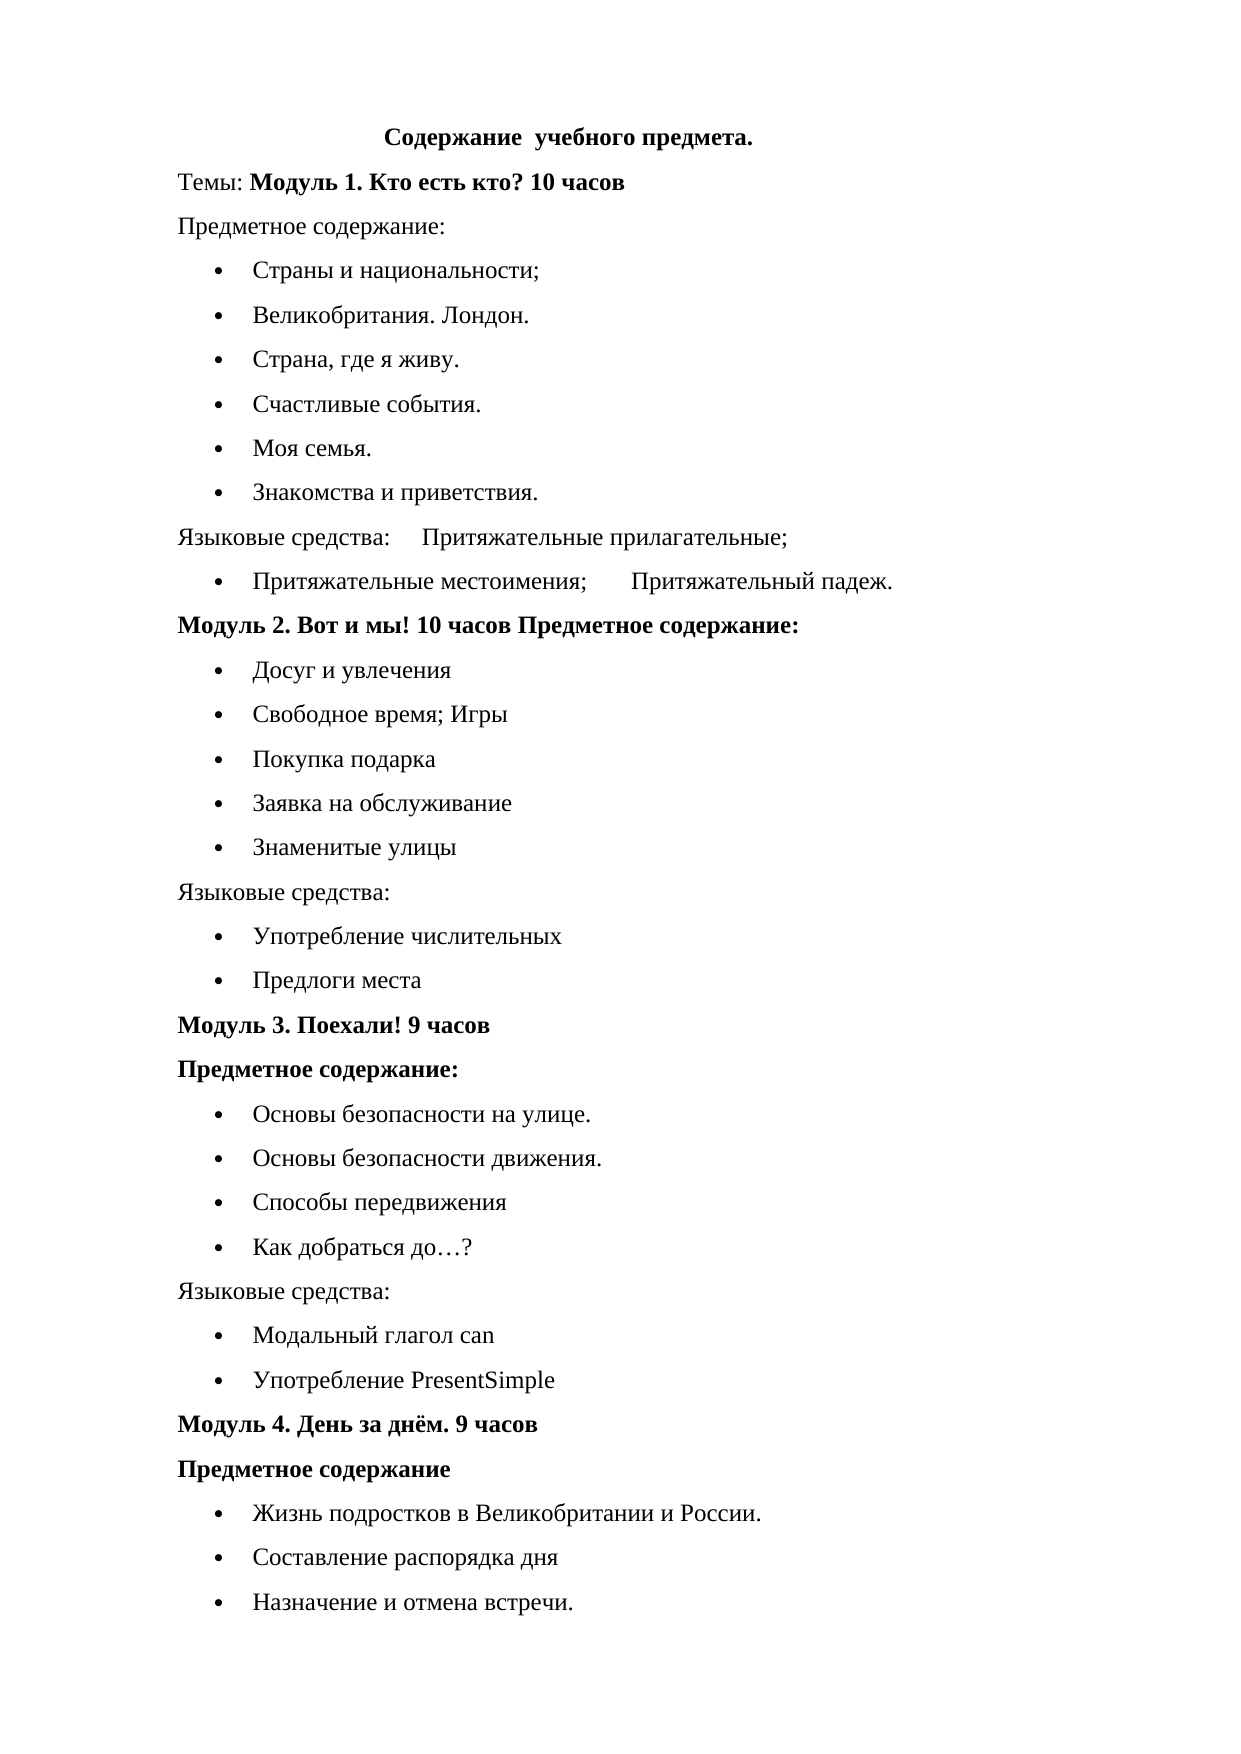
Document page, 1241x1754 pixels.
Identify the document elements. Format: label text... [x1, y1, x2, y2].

list Назначение и отмена встречи. [215, 1587, 1152, 1616]
list Заявка на обслуживание [215, 788, 1152, 817]
list Покупка подарка [215, 744, 1152, 772]
list Модальный глагол can [215, 1321, 1152, 1349]
text Языковые средства: [177, 877, 1152, 906]
text Модуль 2. Вот и мы! 10 часов Предметное содержание: [177, 611, 1152, 639]
list Великобритания. Лондон. [215, 300, 1152, 329]
list Как добраться до…? [215, 1232, 1152, 1261]
text Предметное содержание: [177, 211, 1152, 240]
list Употребление PresentSimple [215, 1365, 1152, 1394]
text Модуль 3. Поехали! 9 часов [177, 1010, 1152, 1039]
list Знакомства и приветствия. [215, 477, 1152, 506]
text Содержание учебного предмета. [177, 122, 1152, 151]
list Основы безопасности движения. [215, 1143, 1152, 1172]
list Употребление числительных [215, 921, 1152, 950]
text Языковые средства: [177, 1276, 1152, 1305]
list Счастливые события. [215, 389, 1152, 417]
list Основы безопасности на улице. [215, 1099, 1152, 1127]
list Досуг и увлечения [215, 655, 1152, 684]
list Притяжательные местоимения; Притяжательный падеж. [215, 566, 1152, 595]
list Жизнь подростков в Великобритании и России. [215, 1498, 1152, 1527]
list Составление распорядка дня [215, 1542, 1152, 1571]
list Способы передвижения [215, 1187, 1152, 1216]
list Предлоги места [215, 966, 1152, 994]
list Страна, где я живу. [215, 344, 1152, 373]
text Языковые средства: Притяжательные прилагательные; [177, 522, 1152, 551]
text Темы: Модуль 1. Кто есть кто? 10 часов [177, 167, 1152, 196]
text Предметное содержание: [177, 1054, 1152, 1083]
text Предметное содержание [177, 1454, 1152, 1482]
list Знаменитые улицы [215, 832, 1152, 861]
list Страны и национальности; [215, 256, 1152, 284]
list Моя семья. [215, 433, 1152, 462]
list Свободное время; Игры [215, 699, 1152, 728]
text Модуль 4. День за днём. 9 часов [177, 1409, 1152, 1438]
